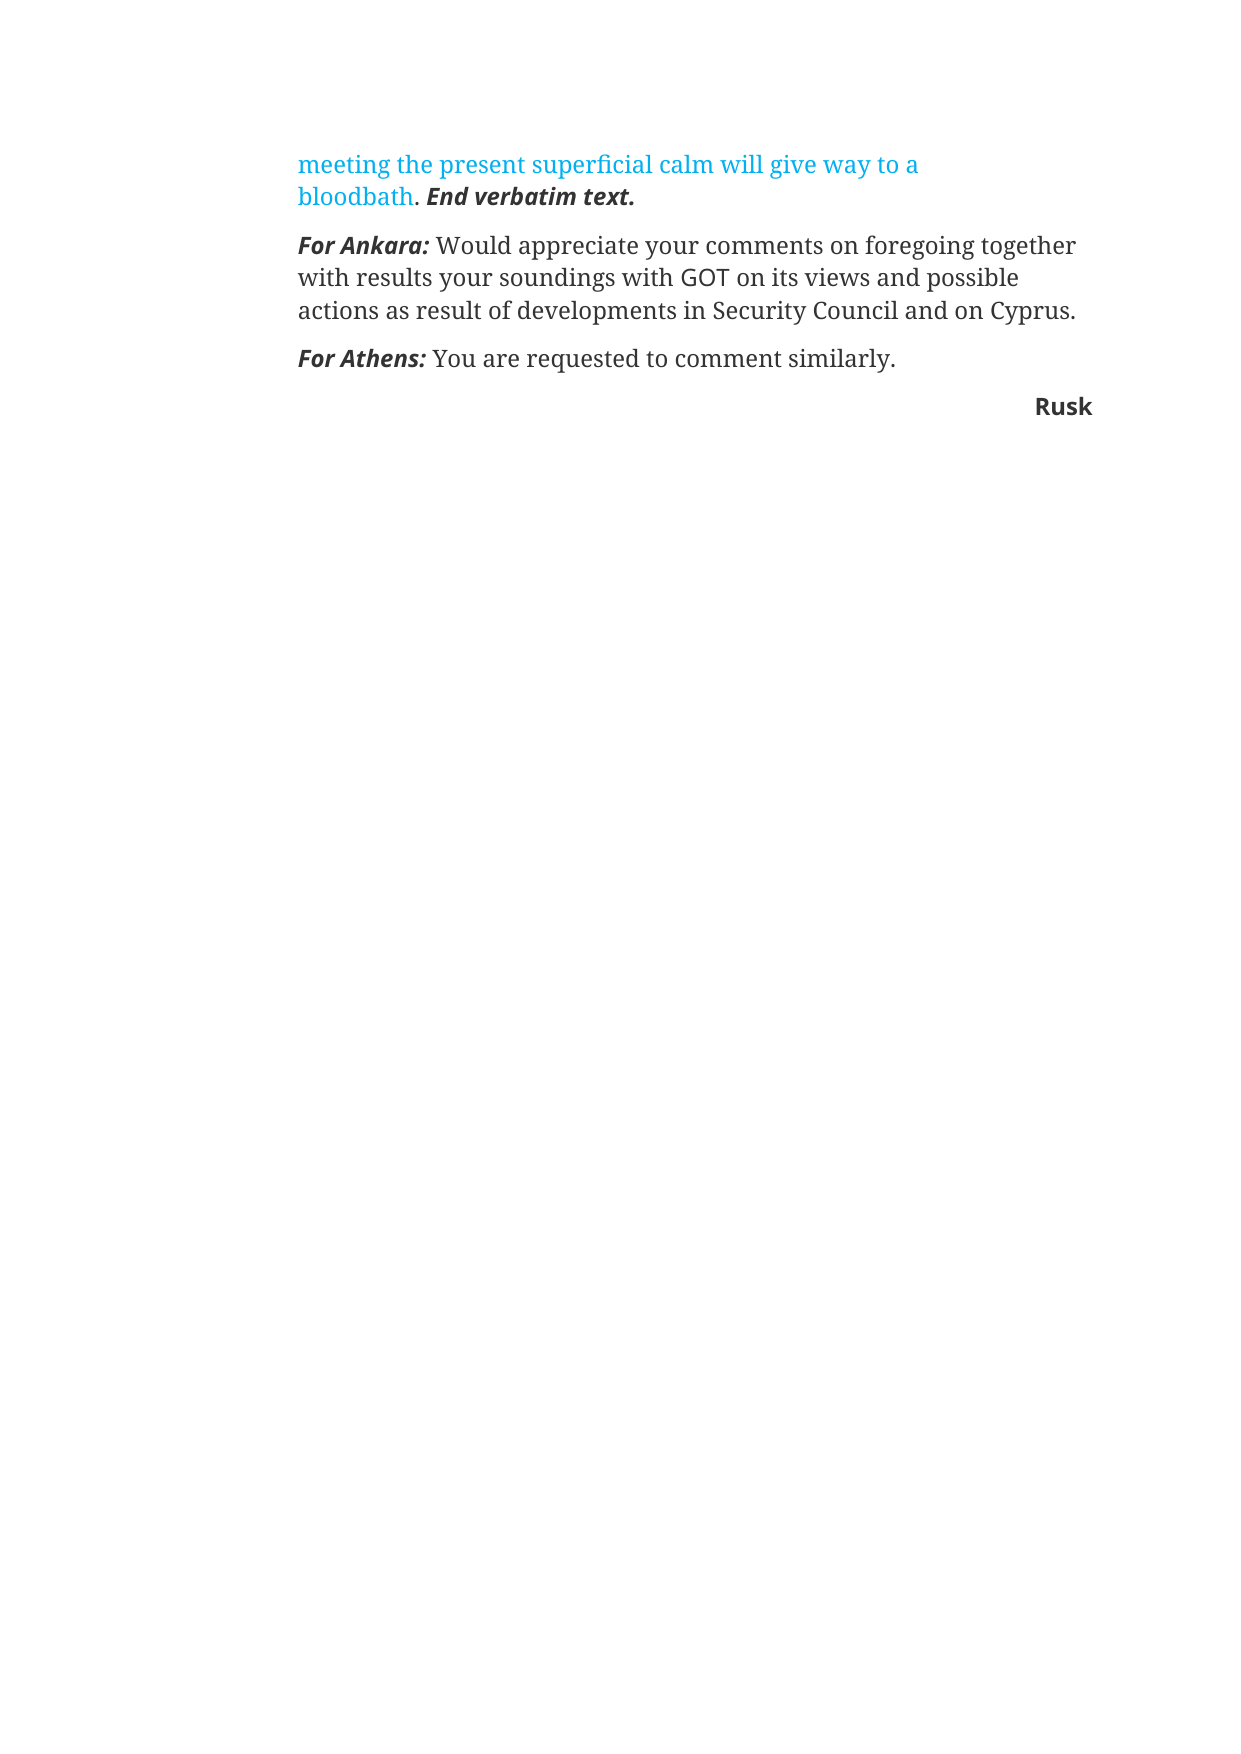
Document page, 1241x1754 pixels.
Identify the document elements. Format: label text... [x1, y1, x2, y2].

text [298, 148, 1093, 213]
text Rusk [323, 390, 1093, 423]
text For Athens: You are requested to comment similarly. [298, 342, 1093, 374]
text For Ankara: Would appreciate your comments on foregoing together with results your soundings with GOT on its views and possible actions as result of developments in Security Council and on Cyprus. [298, 228, 1093, 326]
